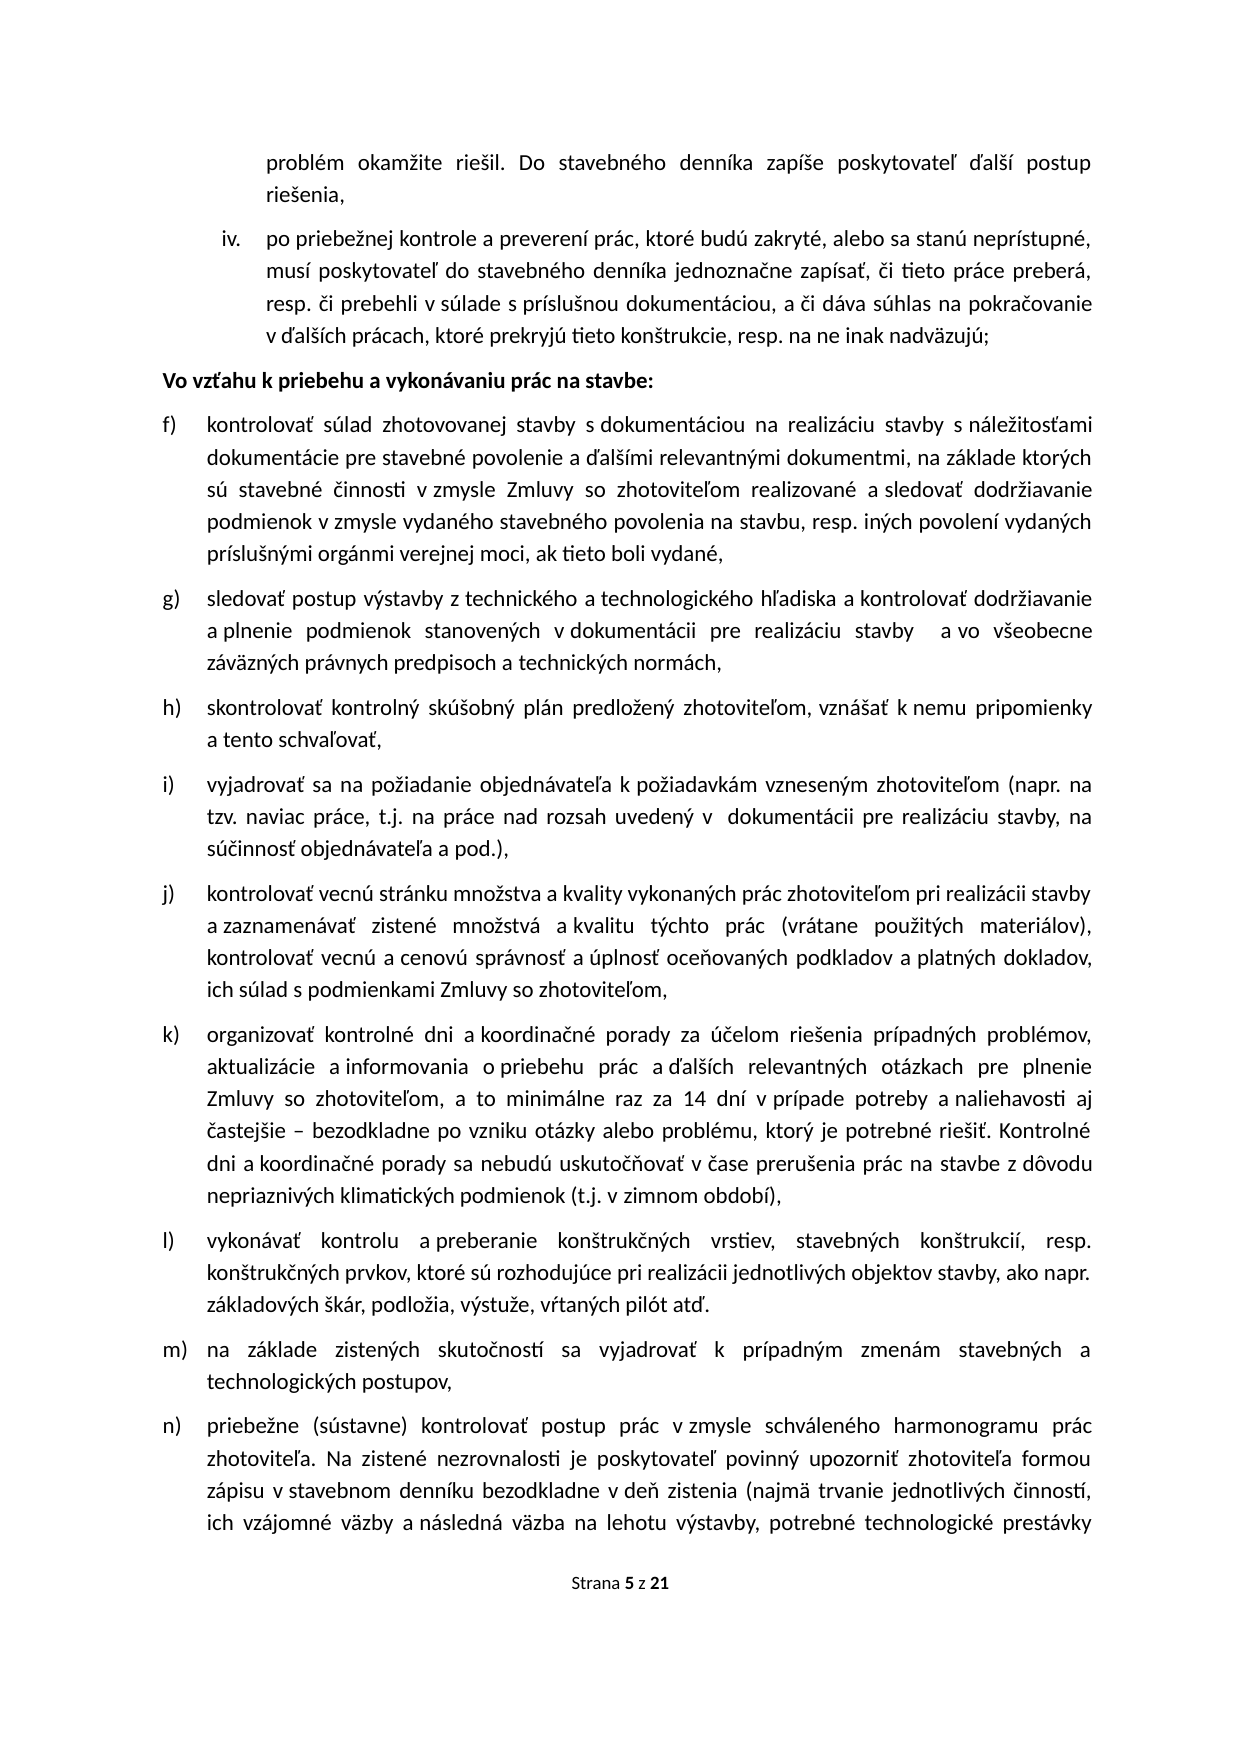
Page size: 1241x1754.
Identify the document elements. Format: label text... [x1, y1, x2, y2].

list vyjadrovať sa na požiadanie objednávateľa k požiadavkám vzneseným zhotoviteľom (napr. na tzv. naviac práce, t.j. na práce nad rozsah uvedený v dokumentácii pre realizáciu stavby, na súčinnosť objednávateľa a pod.), [162, 770, 1093, 862]
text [266, 148, 1093, 208]
list skontrolovať kontrolný skúšobný plán predložený zhotoviteľom, vznášať k nemu pripomienky a tento schvaľovať, [162, 693, 1093, 753]
list po priebežnej kontrole a preverení prác, ktoré budú zakryté, alebo sa stanú neprístupné, musí poskytovateľ do stavebného denníka jednoznačne zapísať, či tieto práce preberá, resp. či prebehli v súlade s príslušnou dokumentáciou, a či dáva súhlas na pokračovanie v ďalších prácach, ktoré prekryjú tieto konštrukcie, resp. na ne inak nadväzujú; [221, 224, 1093, 349]
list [162, 1412, 1093, 1536]
list kontrolovať súlad zhotovovanej stavby s dokumentáciou na realizáciu stavby s náležitosťami dokumentácie pre stavebné povolenie a ďalšími relevantnými dokumentmi, na základe ktorých sú stavebné činnosti v zmysle Zmluvy so zhotoviteľom realizované a sledovať dodržiavanie podmienok v zmysle vydaného stavebného povolenia na stavbu, resp. iných povolení vydaných príslušnými orgánmi verejnej moci, ak tieto boli vydané, [162, 410, 1093, 567]
list sledovať postup výstavby z technického a technologického hľadiska a kontrolovať dodržiavanie a plnenie podmienok stanovených v dokumentácii pre realizáciu stavby a vo všeobecne záväzných právnych predpisoch a technických normách, [162, 584, 1093, 676]
list na základe zistených skutočností sa vyjadrovať k prípadným zmenám stavebných a technologických postupov, [162, 1335, 1093, 1395]
list vykonávať kontrolu a preberanie konštrukčných vrstiev, stavebných konštrukcií, resp. konštrukčných prvkov, ktoré sú rozhodujúce pri realizácii jednotlivých objektov stavby, ako napr. základových škár, podložia, výstuže, vŕtaných pilót atď. [162, 1226, 1093, 1318]
list organizovať kontrolné dni a koordinačné porady za účelom riešenia prípadných problémov, aktualizácie a informovania o priebehu prác a ďalších relevantných otázkach pre plnenie Zmluvy so zhotoviteľom, a to minimálne raz za 14 dní v prípade potreby a naliehavosti aj častejšie – bezodkladne po vzniku otázky alebo problému, ktorý je potrebné riešiť. Kontrolné dni a koordinačné porady sa nebudú uskutočňovať v čase prerušenia prác na stavbe z dôvodu nepriaznivých klimatických podmienok (t.j. v zimnom období), [162, 1020, 1093, 1209]
text Vo vzťahu k priebehu a vykonávaniu prác na stavbe: [162, 366, 1093, 394]
list kontrolovať vecnú stránku množstva a kvality vykonaných prác zhotoviteľom pri realizácii stavby a zaznamenávať zistené množstvá a kvalitu týchto prác (vrátane použitých materiálov), kontrolovať vecnú a cenovú správnosť a úplnosť oceňovaných podkladov a platných dokladov, ich súlad s podmienkami Zmluvy so zhotoviteľom, [162, 879, 1093, 1003]
